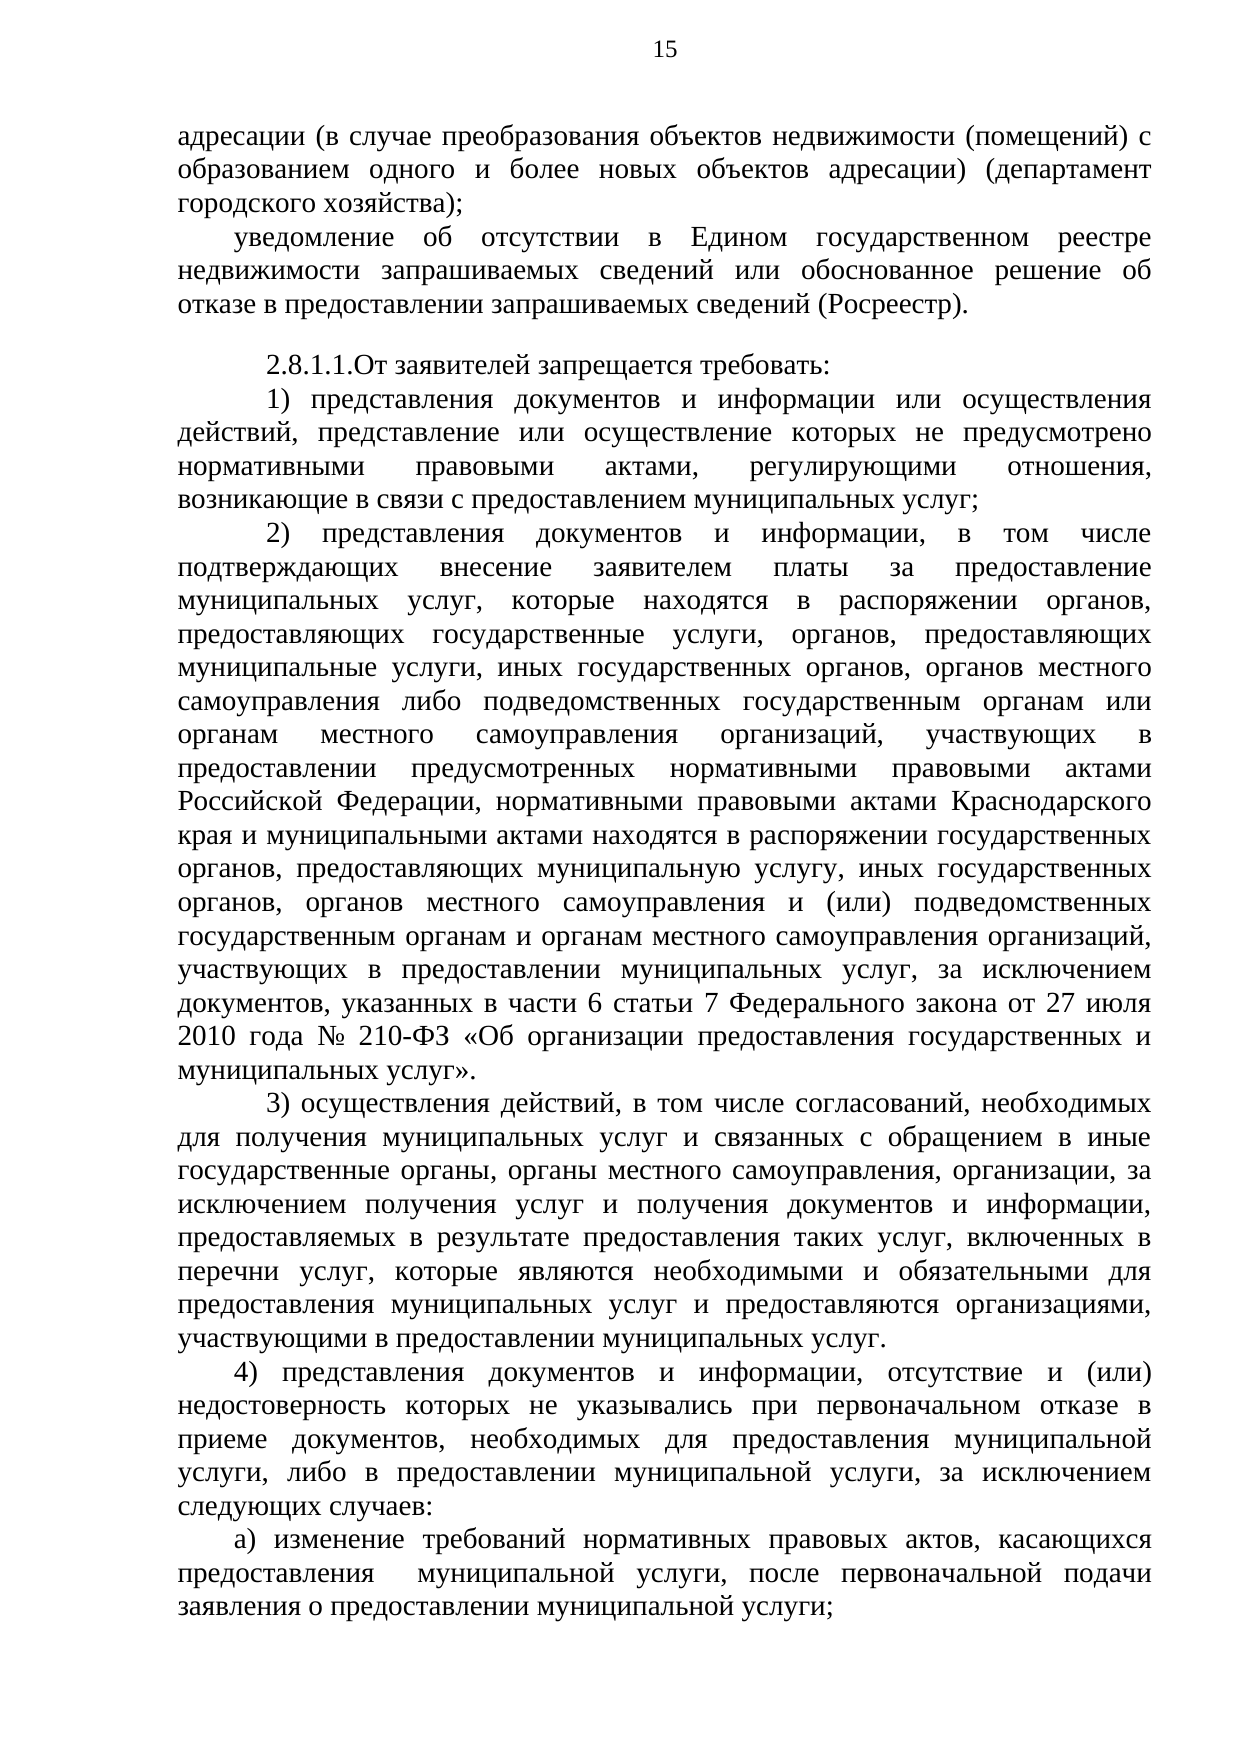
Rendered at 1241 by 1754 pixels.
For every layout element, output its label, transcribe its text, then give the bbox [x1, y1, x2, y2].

text 1) представления документов и информации или осуществления действий, представление или осуществление которых не предусмотрено нормативными правовыми актами, регулирующими отношения, возникающие в связи с предоставлением муниципальных услуг; [177, 381, 1152, 515]
text уведомление об отсутствии в Едином государственном реестре недвижимости запрашиваемых сведений или обоснованное решение об отказе в предоставлении запрашиваемых сведений (Росреестр). [177, 219, 1152, 319]
text 2) представления документов и информации, в том числе подтверждающих внесение заявителем платы за предоставление муниципальных услуг, которые находятся в распоряжении органов, предоставляющих государственные услуги, органов, предоставляющих муниципальные услуги, иных государственных органов, органов местного самоуправления либо подведомственных государственным органам или органам местного самоуправления организаций, участвующих в предоставлении предусмотренных нормативными правовыми актами Российской Федерации, нормативными правовыми актами Краснодарского края и муниципальными актами находятся в распоряжении государственных органов, предоставляющих муниципальную услугу, иных государственных органов, органов местного самоуправления и (или) подведомственных государственным органам и органам местного самоуправления организаций, участвующих в предоставлении муниципальных услуг, за исключением документов, указанных в части 6 статьи 7 Федерального закона от 27 июля 2010 года № 210-ФЗ «Об организации предоставления государственных и муниципальных услуг». [177, 515, 1152, 1085]
text а) изменение требований нормативных правовых актов, касающихся предоставления муниципальной услуги, после первоначальной подачи заявления о предоставлении муниципальной услуги; [177, 1521, 1152, 1622]
text 3) осуществления действий, в том числе согласований, необходимых для получения муниципальных услуг и связанных с обращением в иные государственные органы, органы местного самоуправления, организации, за исключением получения услуг и получения документов и информации, предоставляемых в результате предоставления таких услуг, включенных в перечни услуг, которые являются необходимыми и обязательными для предоставления муниципальных услуг и предоставляются организациями, участвующими в предоставлении муниципальных услуг. [177, 1085, 1152, 1354]
text 4) представления документов и информации, отсутствие и (или) недостоверность которых не указывались при первоначальном отказе в приеме документов, необходимых для предоставления муниципальной услуги, либо в предоставлении муниципальной услуги, за исключением следующих случаев: [177, 1354, 1152, 1521]
text 2.8.1.1.От заявителей запрещается требовать: [177, 347, 1152, 381]
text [177, 118, 1152, 219]
